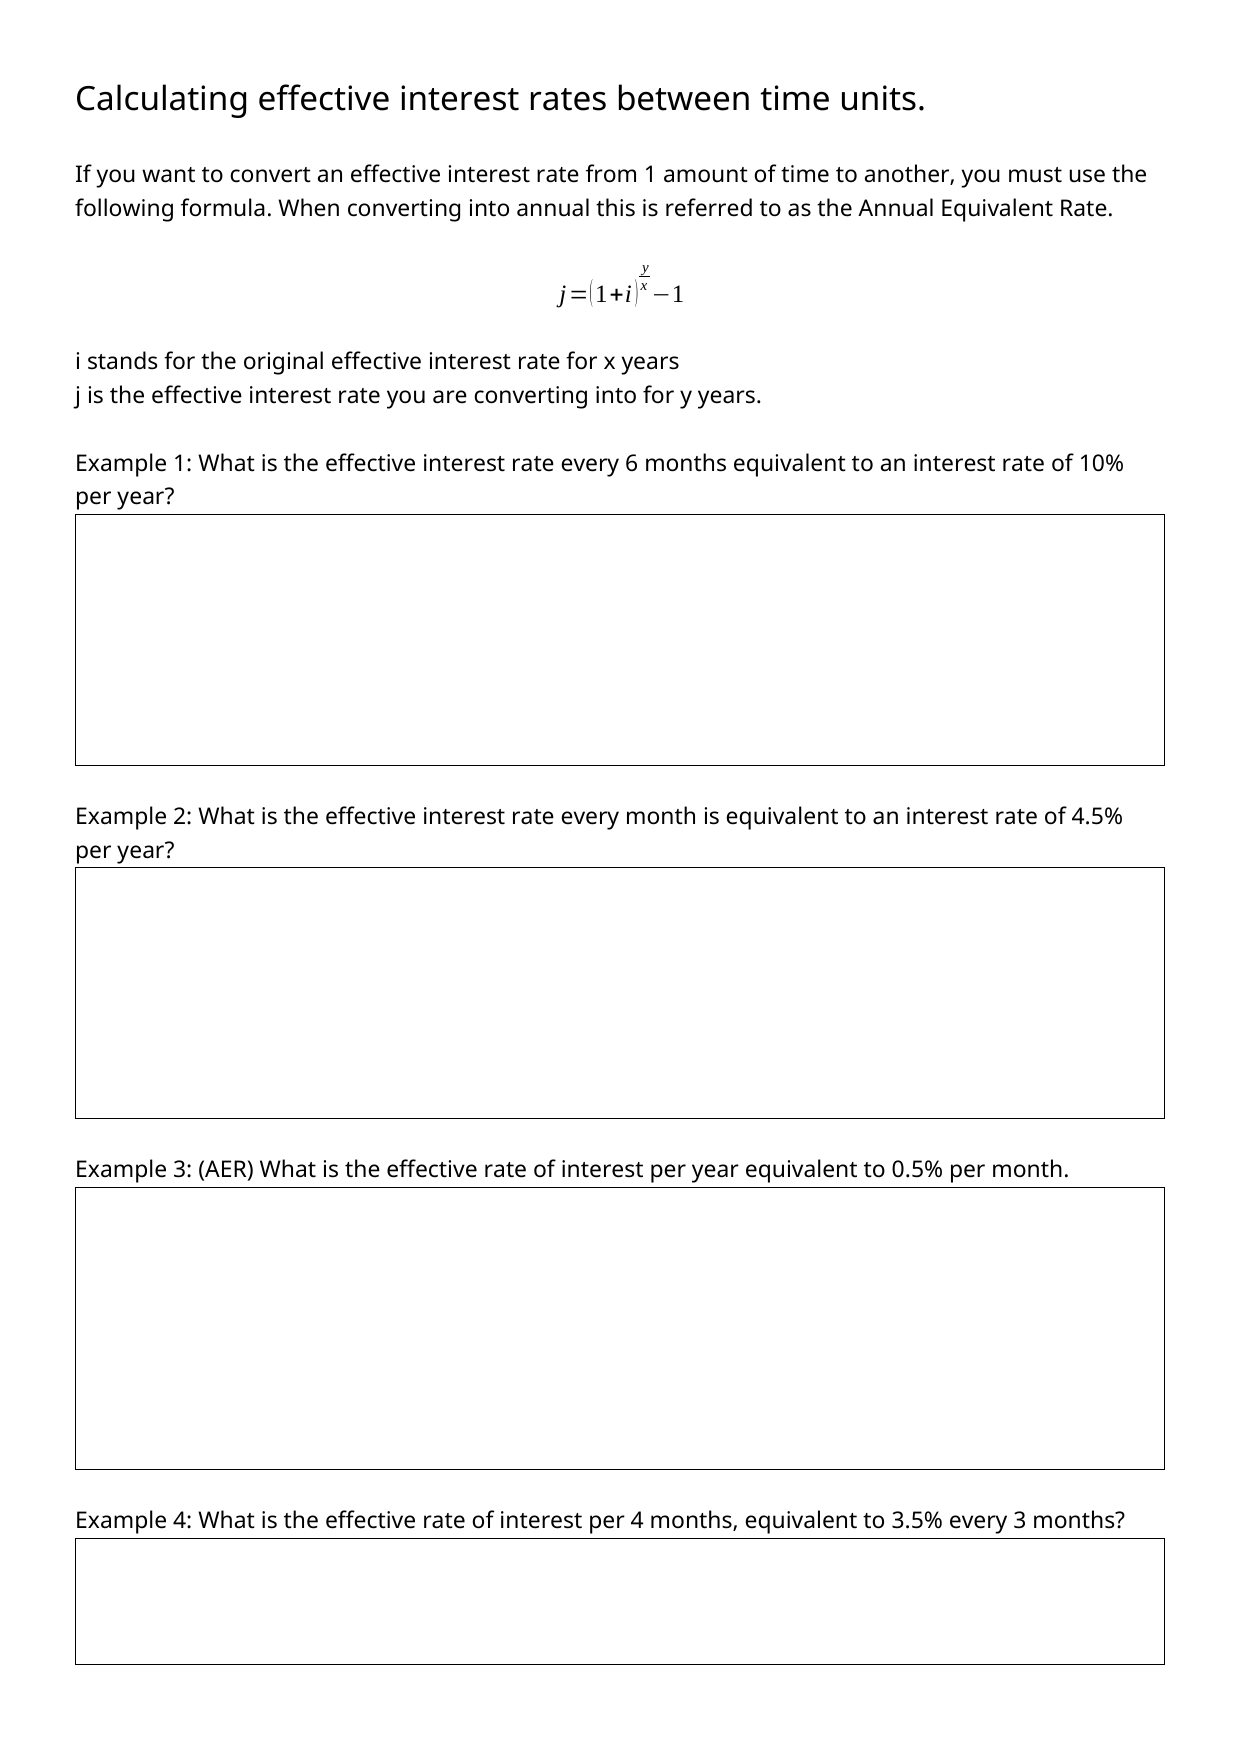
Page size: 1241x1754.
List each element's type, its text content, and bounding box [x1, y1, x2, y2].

table_header [76, 1539, 1164, 1664]
text If you want to convert an effective interest rate from 1 amount of time to another, you must use the following formula. When converting into annual this is referred to as the Annual Equivalent Rate. [75, 158, 1165, 223]
text Example 4: What is the effective rate of interest per 4 months, equivalent to 3.5% every 3 months? [75, 1504, 1165, 1535]
subtitle Calculating effective interest rates between time units. [75, 75, 1165, 120]
text Example 1: What is the effective interest rate every 6 months equivalent to an interest rate of 10% per year? [75, 446, 1165, 511]
table_header [76, 515, 1164, 765]
text Example 2: What is the effective interest rate every month is equivalent to an interest rate of 4.5% per year? [75, 800, 1165, 865]
table_header [76, 1188, 1164, 1469]
text i stands for the original effective interest rate for x years [75, 345, 1165, 376]
table_header [76, 868, 1164, 1118]
text Example 3: (AER) What is the effective rate of interest per year equivalent to 0.5% per month. [75, 1153, 1165, 1184]
text j is the effective interest rate you are converting into for y years. [75, 379, 1165, 410]
